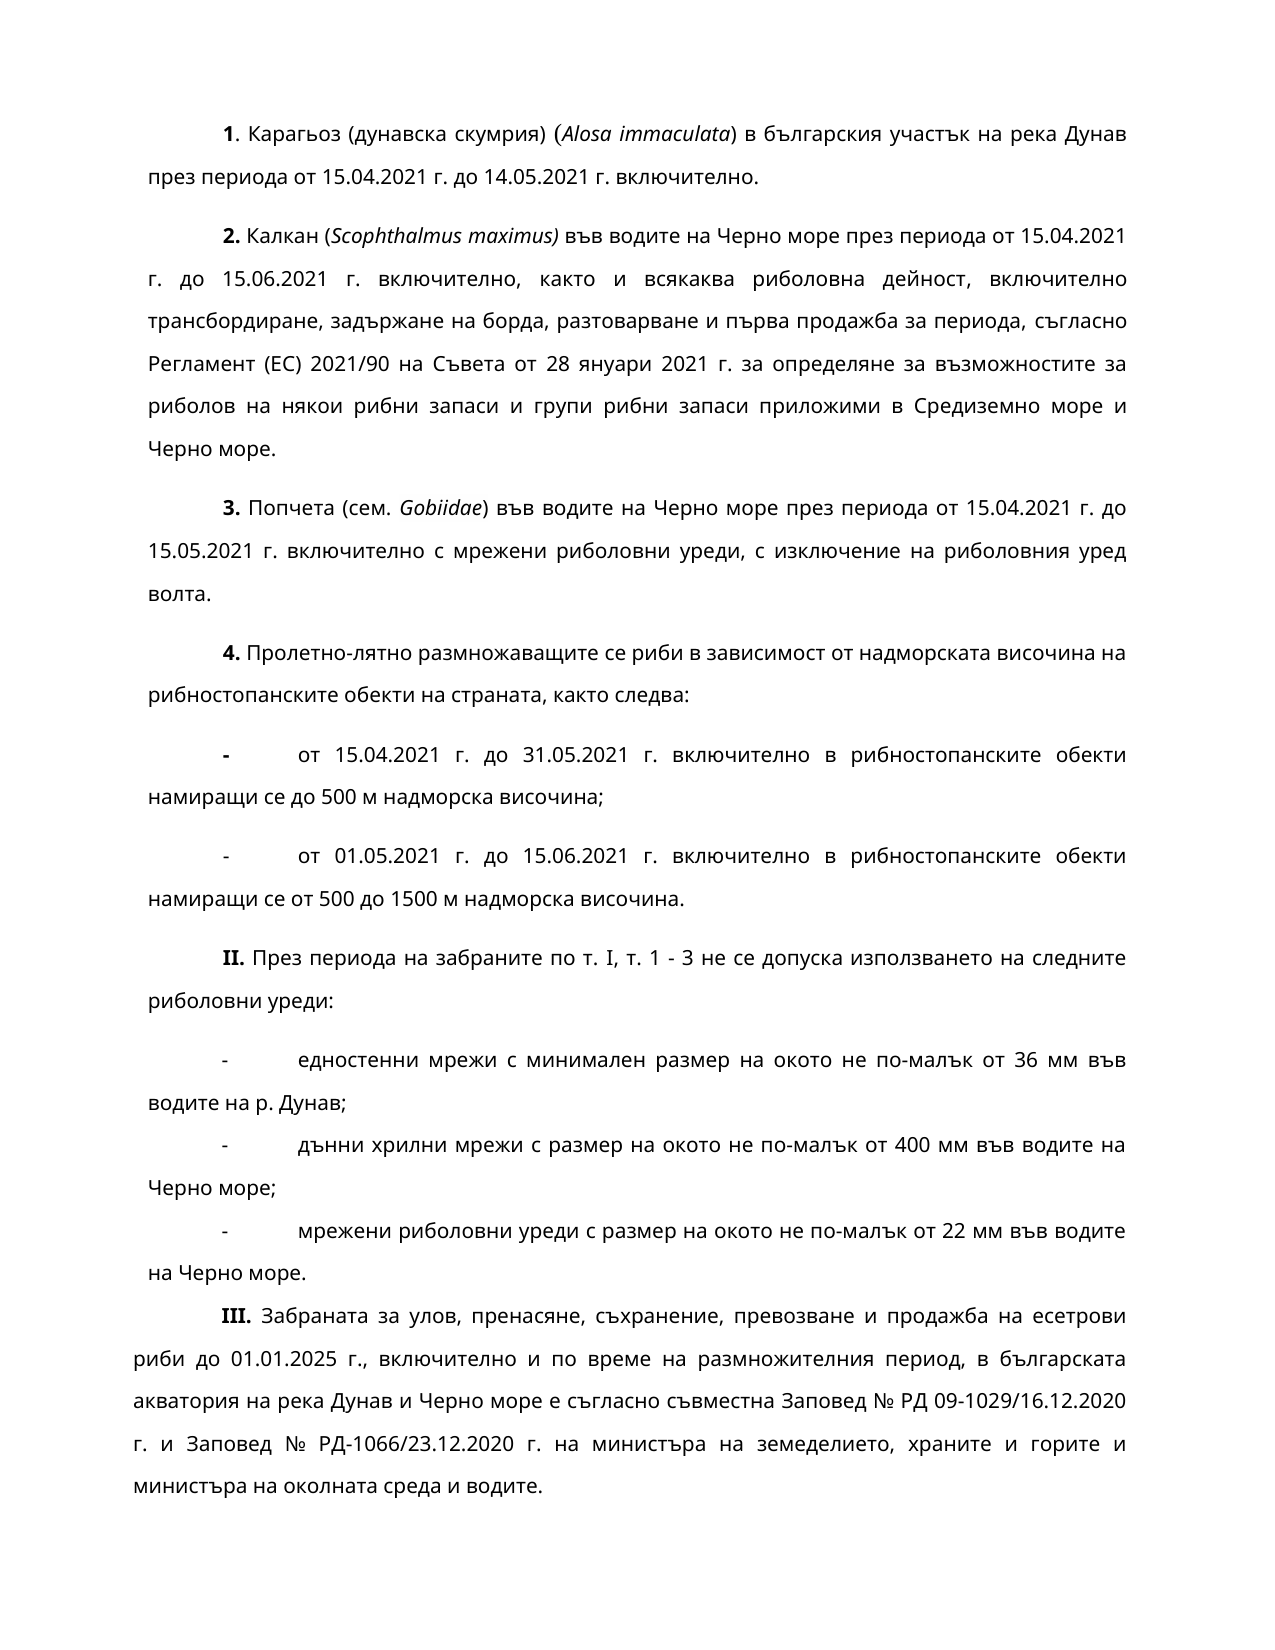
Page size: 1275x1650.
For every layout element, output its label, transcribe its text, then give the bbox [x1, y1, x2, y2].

list мрежени риболовни уреди с размер на окото не по-малък от 22 мм във водите на Черно море. [148, 1216, 1127, 1287]
text 4. Пролетно-лятно размножаващите се риби в зависимост от надморската височина на рибностопанските обекти на страната, както следва: [148, 638, 1127, 709]
text 1. Карагьоз (дунавска скумрия) (Alosa immaculata) в българския участък на река Дунав през периода от 15.04.2021 г. до 14.05.2021 г. включително. [148, 118, 1127, 190]
list дънни хрилни мрежи с размер на окото не по-малък от 400 мм във водите на Черно море; [148, 1131, 1127, 1202]
list едностенни мрежи с минимален размер на окото не по-малък от 36 мм във водите на р. Дунав; [148, 1045, 1127, 1116]
text 2. Калкан (Scophthalmus maximus) във водите на Черно море през периода от 15.04.2021 г. до 15.06.2021 г. включително, както и всякаква риболовна дейност, включително трансбордиране, задържане на борда, разтоварване и първа продажба за периода, съгласно Регламент (ЕС) 2021/90 на Съвета от 28 януари 2021 г. за определяне за възможностите за риболов на някои рибни запаси и групи рибни запаси приложими в Средиземно море и Черно море. [148, 221, 1127, 463]
text ІІ. През периода на забраните по т. I, т. 1 - 3 не се допуска използването на следните риболовни уреди: [148, 943, 1127, 1014]
text - от 15.04.2021 г. до 31.05.2021 г. включително в рибностопанските обекти намиращи се до 500 м надморска височина; [148, 740, 1127, 811]
text ІІІ. Забраната за улов, пренасяне, съхранение, превозване и продажба на есетрови риби до 01.01.2025 г., включително и по време на размножителния период, в българската акватория на река Дунав и Черно море е съгласно съвместна Заповед № РД 09-1029/16.12.2020 г. и Заповед № РД-1066/23.12.2020 г. на министъра на земеделието, храните и горите и министъра на околната среда и водите. [133, 1301, 1127, 1500]
text 3. Попчета (сем. Gobiidae) във водите на Черно море през периода от 15.04.2021 г. до 15.05.2021 г. включително с мрежени риболовни уреди, с изключение на риболовния уред волта. [148, 493, 1127, 607]
text - от 01.05.2021 г. до 15.06.2021 г. включително в рибностопанските обекти намиращи се от 500 до 1500 м надморска височина. [148, 842, 1127, 913]
